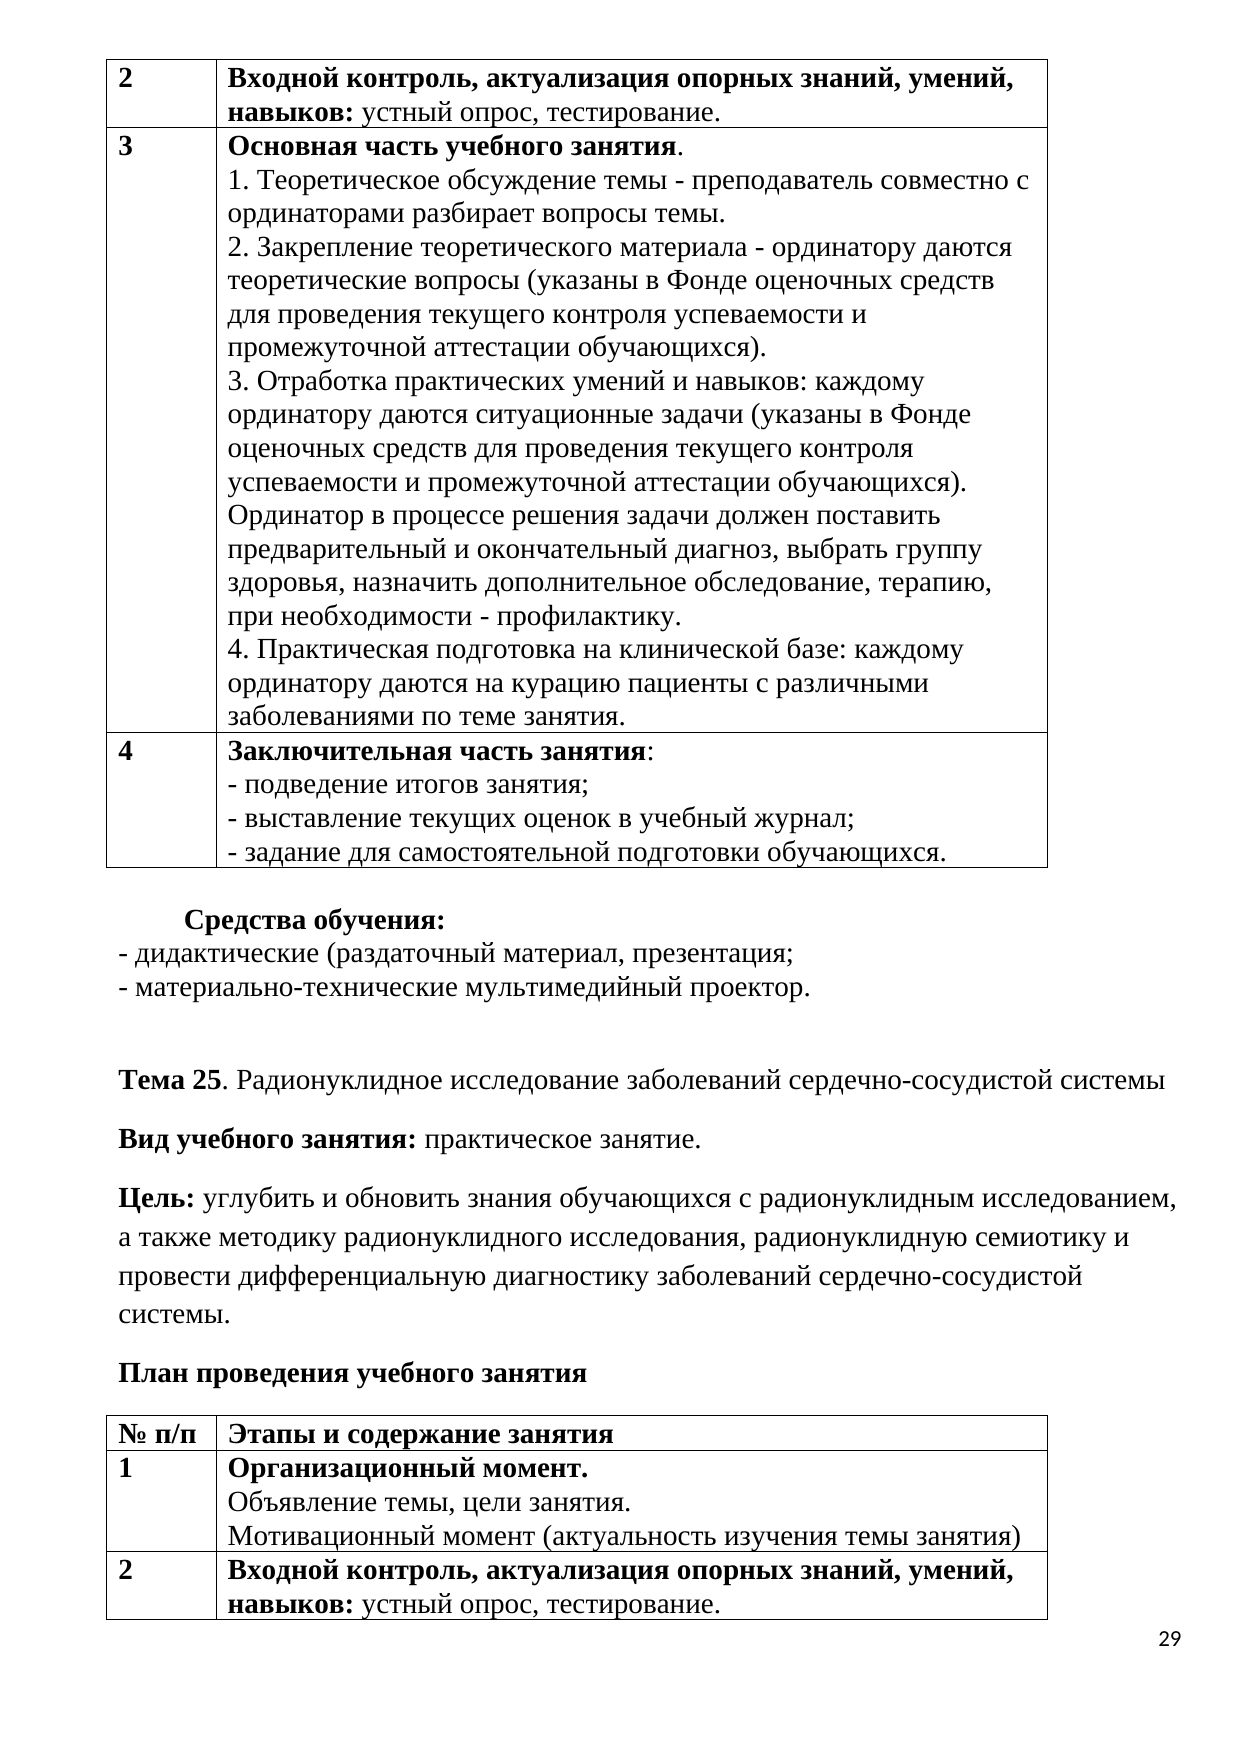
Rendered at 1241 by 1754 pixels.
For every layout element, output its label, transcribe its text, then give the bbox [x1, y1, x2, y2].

text - материально-технические мультимедийный проектор. [118, 969, 1181, 1002]
text План проведения учебного занятия [118, 1356, 1181, 1389]
table_cell 2 [107, 1552, 216, 1619]
text Тема 25. Радионуклидное исследование заболеваний сердечно-сосудистой системы [118, 1062, 1181, 1095]
table_cell Заключительная часть занятия: - подведение итогов занятия; - выставление текущих оценок в учебный журнал; - задание для самостоятельной подготовки обучающихся. [217, 733, 1047, 867]
table_cell 1 [107, 1451, 216, 1551]
text Вид учебного занятия: практическое занятие. [118, 1121, 1181, 1155]
table_cell Организационный момент. Объявление темы, цели занятия. Мотивационный момент (актуальность изучения темы занятия) [217, 1451, 1047, 1551]
table_cell 2 [107, 60, 216, 127]
text Средства обучения: [118, 902, 1181, 935]
table_cell Основная часть учебного занятия. 1. Теоретическое обсуждение темы - преподаватель совместно с ординаторами разбирает вопросы темы. 2. Закрепление теоретического материала - ординатору даются теоретические вопросы (указаны в Фонде оценочных средств для проведения текущего контроля успеваемости и промежуточной аттестации обучающихся). 3. Отработка практических умений и навыков: каждому ординатору даются ситуационные задачи (указаны в Фонде оценочных средств для проведения текущего контроля успеваемости и промежуточной аттестации обучающихся). Ординатор в процессе решения задачи должен поставить предварительный и окончательный диагноз, выбрать группу здоровья, назначить дополнительное обследование, терапию, при необходимости - профилактику. 4. Практическая подготовка на клинической базе: каждому ординатору даются на курацию пациенты с различными заболеваниями по теме занятия. [217, 128, 1047, 732]
table_header Этапы и содержание занятия [217, 1416, 1047, 1449]
table_header № п/п [107, 1416, 216, 1449]
table_cell 3 [107, 128, 216, 732]
text Цель: углубить и обновить знания обучающихся с радионуклидным исследованием, а также методику радионуклидного исследования, радионуклидную семиотику и провести дифференциальную диагностику заболеваний сердечно-сосудистой системы. [118, 1181, 1181, 1330]
table_cell 4 [107, 733, 216, 867]
text - дидактические (раздаточный материал, презентация; [118, 935, 1181, 969]
table_cell Входной контроль, актуализация опорных знаний, умений, навыков: устный опрос, тестирование. [217, 1552, 1047, 1619]
table_cell Входной контроль, актуализация опорных знаний, умений, навыков: устный опрос, тестирование. [217, 60, 1047, 127]
